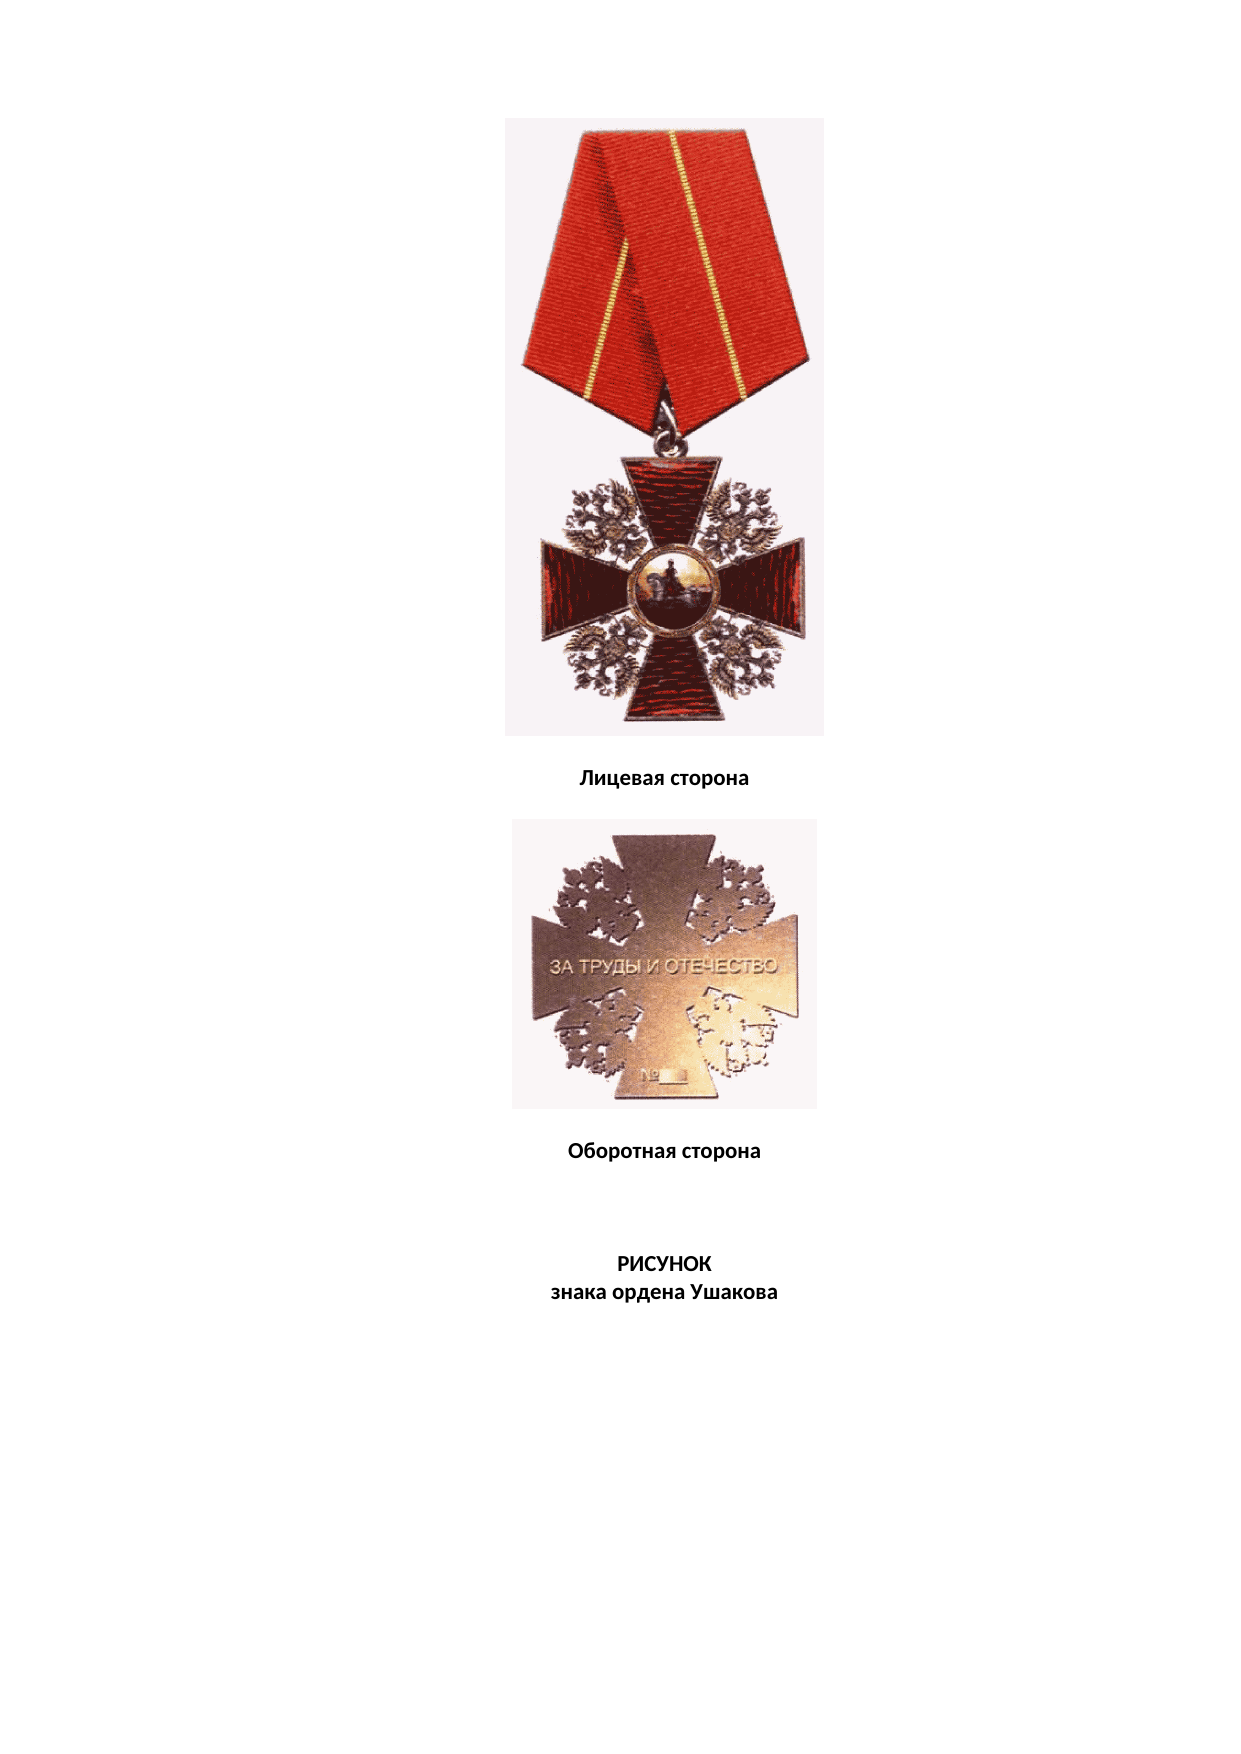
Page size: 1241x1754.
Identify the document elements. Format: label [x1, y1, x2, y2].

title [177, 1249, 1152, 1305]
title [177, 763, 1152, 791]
picture [505, 118, 824, 736]
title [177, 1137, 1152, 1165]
picture [512, 819, 817, 1109]
